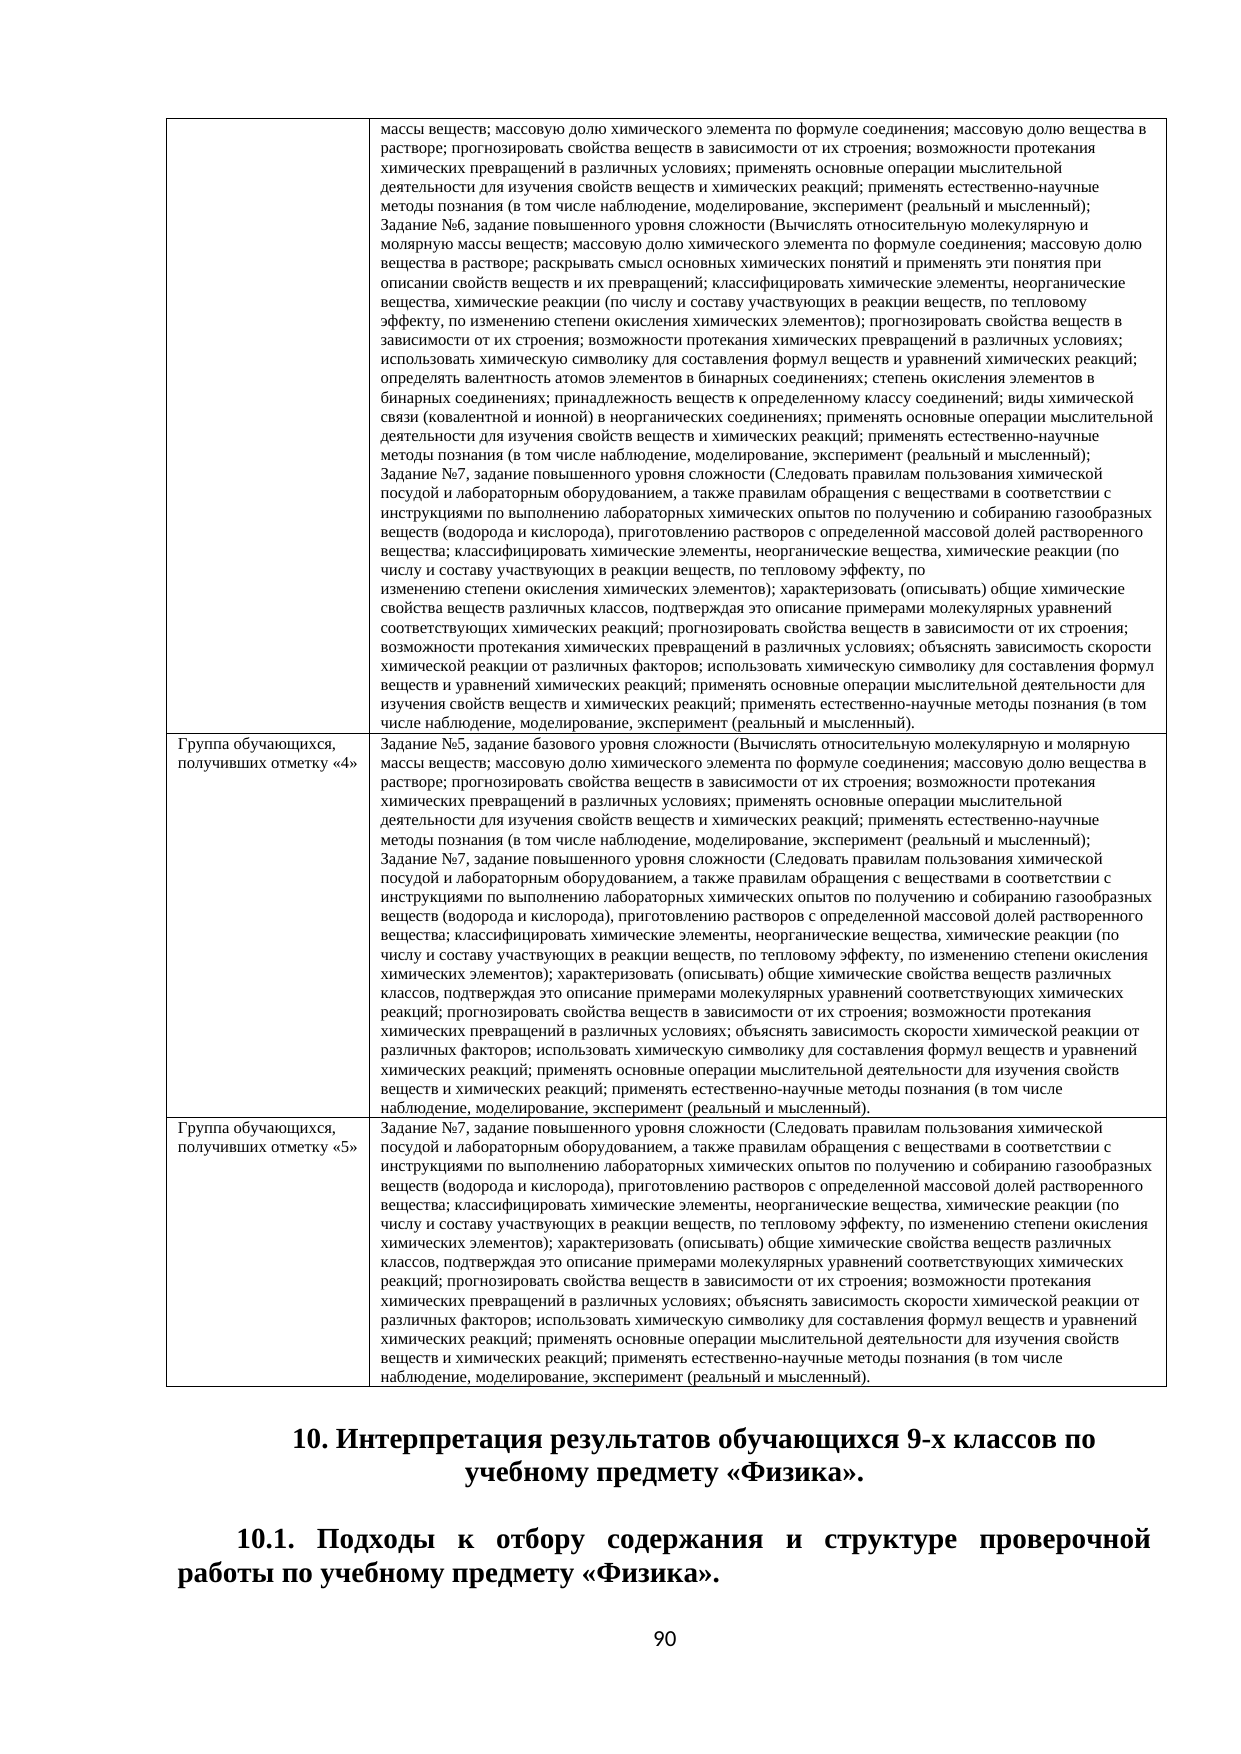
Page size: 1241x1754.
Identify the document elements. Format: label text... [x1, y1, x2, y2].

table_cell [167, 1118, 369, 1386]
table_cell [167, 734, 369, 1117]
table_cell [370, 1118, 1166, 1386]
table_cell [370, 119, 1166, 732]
text 10. Интерпретация результатов обучающихся 9-х классов по учебному предмету «Физика». [177, 1421, 1152, 1488]
text 10.1. Подходы к отбору содержания и структуре проверочной работы по учебному предмету «Физика». [177, 1521, 1152, 1588]
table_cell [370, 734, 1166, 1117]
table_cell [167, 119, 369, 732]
